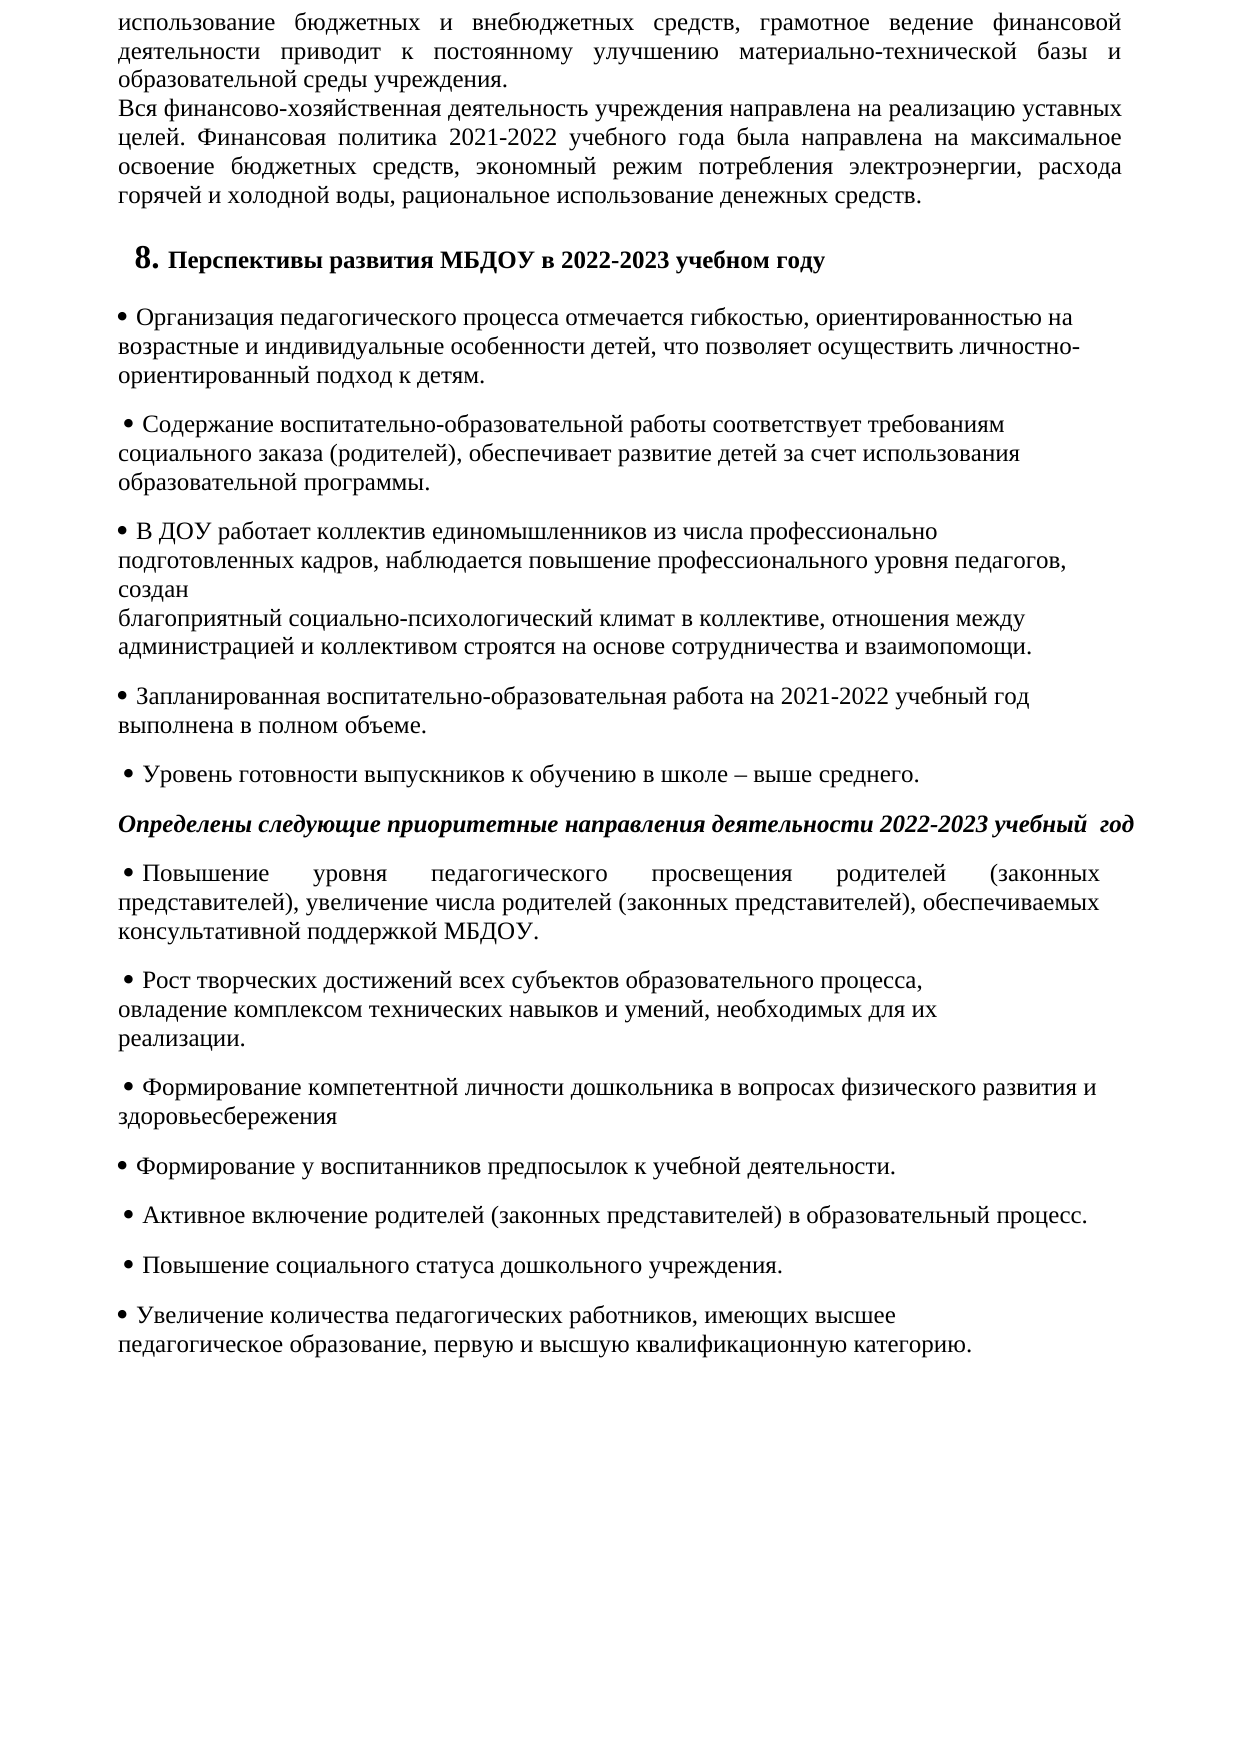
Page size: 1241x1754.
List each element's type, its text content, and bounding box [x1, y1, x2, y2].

list Активное включение родителей (законных представителей) в образовательный процесс. [124, 1201, 1213, 1229]
list Формирование компетентной личности дошкольника в вопросах физического развития и здоровьесбережения [118, 1072, 1098, 1130]
text использование бюджетных и внебюджетных средств, грамотное ведение финансовой деятельности приводит к постоянному улучшению материально-технической базы и образовательной среды учреждения. [118, 7, 1122, 93]
list Формирование у воспитанников предпосылок к учебной деятельности. [118, 1151, 1213, 1180]
list В ДОУ работает коллектив единомышленников из числа профессионально подготовленных кадров, наблюдается повышение профессионального уровня педагогов, создан [118, 516, 1120, 603]
list Уровень готовности выпускников к обучению в школе – выше среднего. [124, 759, 1213, 788]
subtitle Перспективы развития МБДОУ в 2022-2023 учебном году [134, 237, 1213, 276]
list Организация педагогического процесса отмечается гибкостью, ориентированностью на возрастные и индивидуальные особенности детей, что позволяет осуществить личностно- ориентированный подход к детям. [118, 302, 1081, 388]
list Рост творческих достижений всех субъектов образовательного процесса, овладение комплексом технических навыков и умений, необходимых для их реализации. [118, 965, 1038, 1052]
list Запланированная воспитательно-образовательная работа на 2021-2022 учебный год выполнена в полном объеме. [118, 681, 1036, 739]
text благоприятный социально-психологический климат в коллективе, отношения между администрацией и коллективом строятся на основе сотрудничества и взаимопомощи. [118, 603, 1034, 660]
list Содержание воспитательно-образовательной работы соответствует требованиям социального заказа (родителей), обеспечивает развитие детей за счет использования образовательной программы. [118, 409, 1021, 496]
list Повышение уровня педагогического просвещения родителей (законных представителей), увеличение числа родителей (законных представителей), обеспечиваемых консультативной поддержкой МБДОУ. [118, 858, 1101, 944]
subtitle Определены следующие приоритетные направления деятельности 2022-2023 учебный год [118, 809, 1213, 838]
list Увеличение количества педагогических работников, имеющих высшее педагогическое образование, первую и высшую квалификационную категорию. [118, 1300, 1067, 1357]
text Вся финансово-хозяйственная деятельность учреждения направлена на реализацию уставных целей. Финансовая политика 2021-2022 учебного года была направлена на максимальное освоение бюджетных средств, экономный режим потребления электроэнергии, расхода горячей и холодной воды, рациональное использование денежных средств. [118, 93, 1123, 208]
list Повышение социального статуса дошкольного учреждения. [124, 1250, 1213, 1279]
